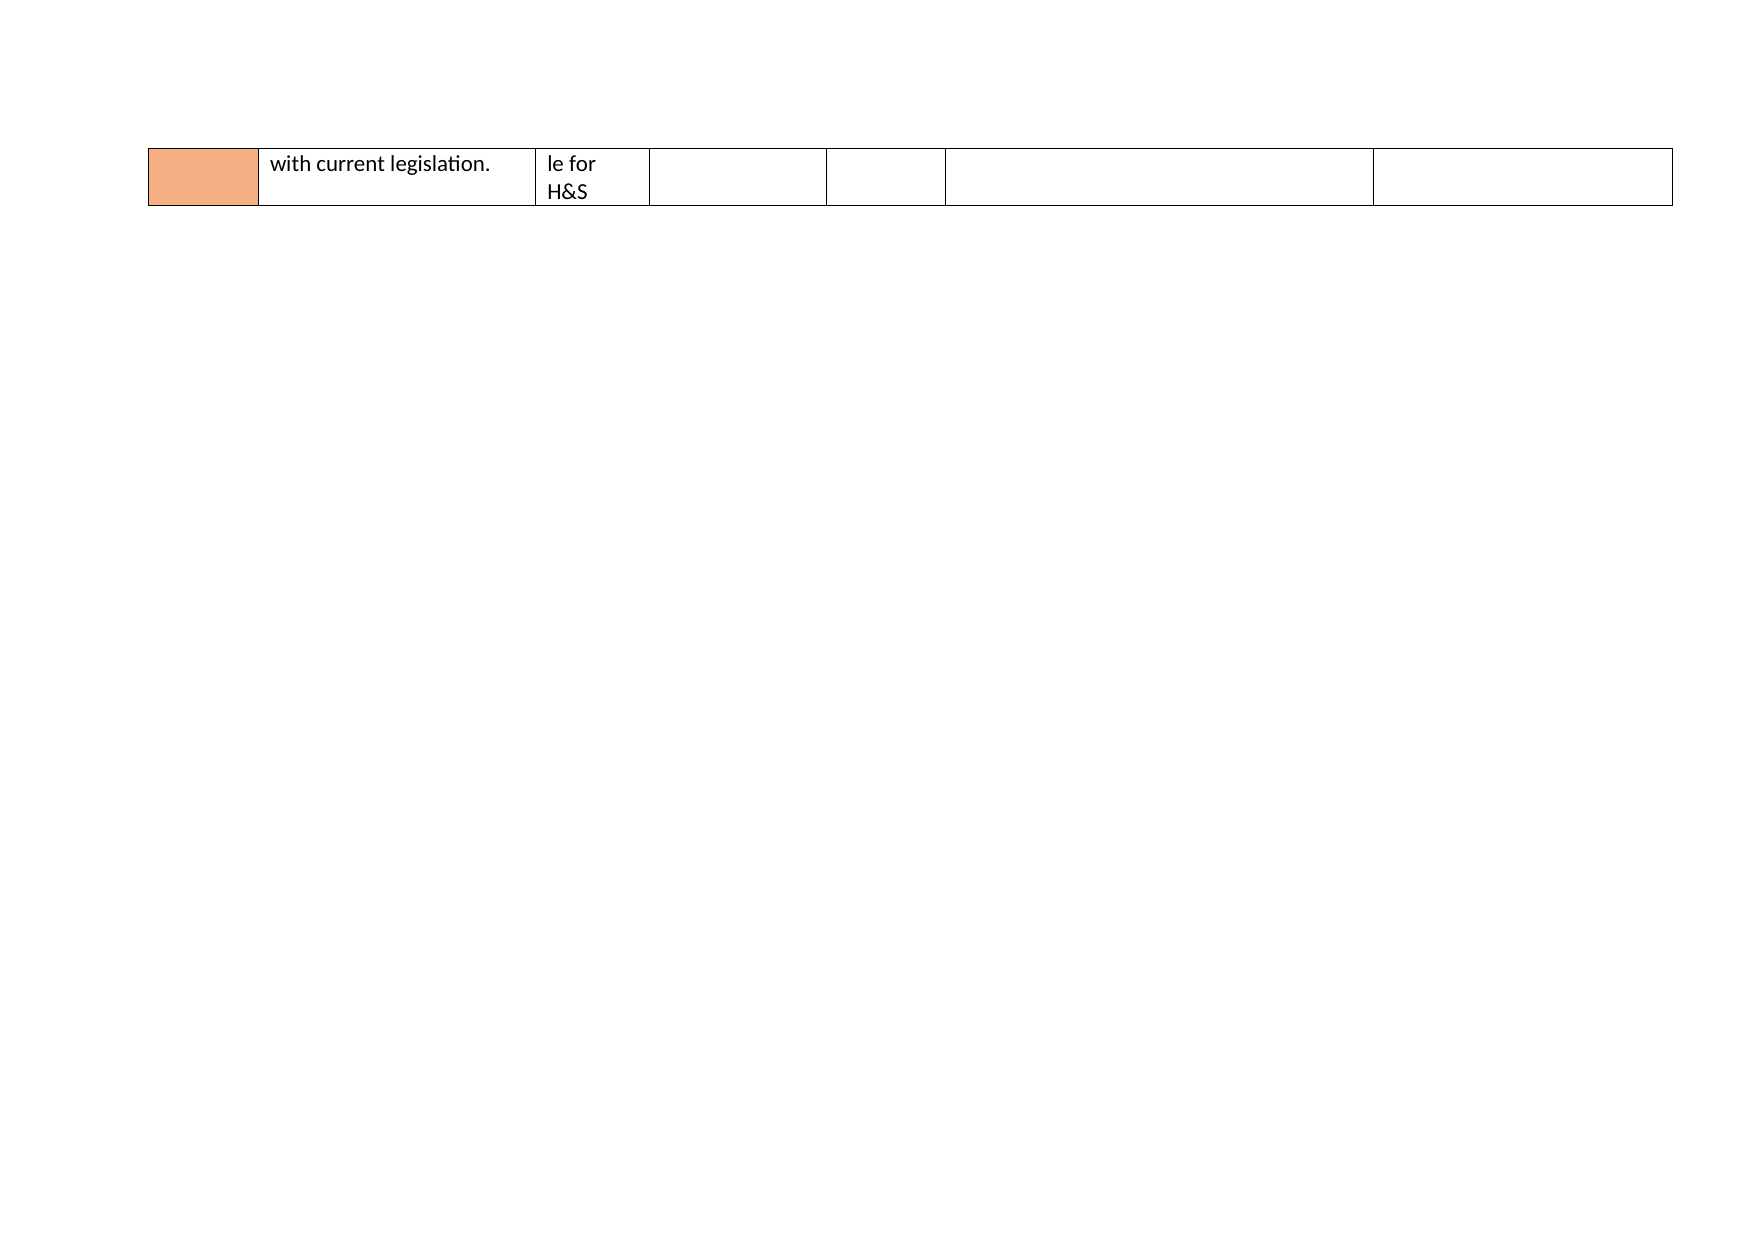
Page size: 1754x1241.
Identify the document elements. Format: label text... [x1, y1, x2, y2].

table_cell MSK.B4 [149, 149, 258, 205]
table_cell [827, 149, 945, 205]
table_cell [650, 149, 826, 205]
table_cell [946, 149, 1373, 205]
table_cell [259, 149, 535, 205]
table_cell [1374, 149, 1672, 205]
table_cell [536, 149, 649, 205]
